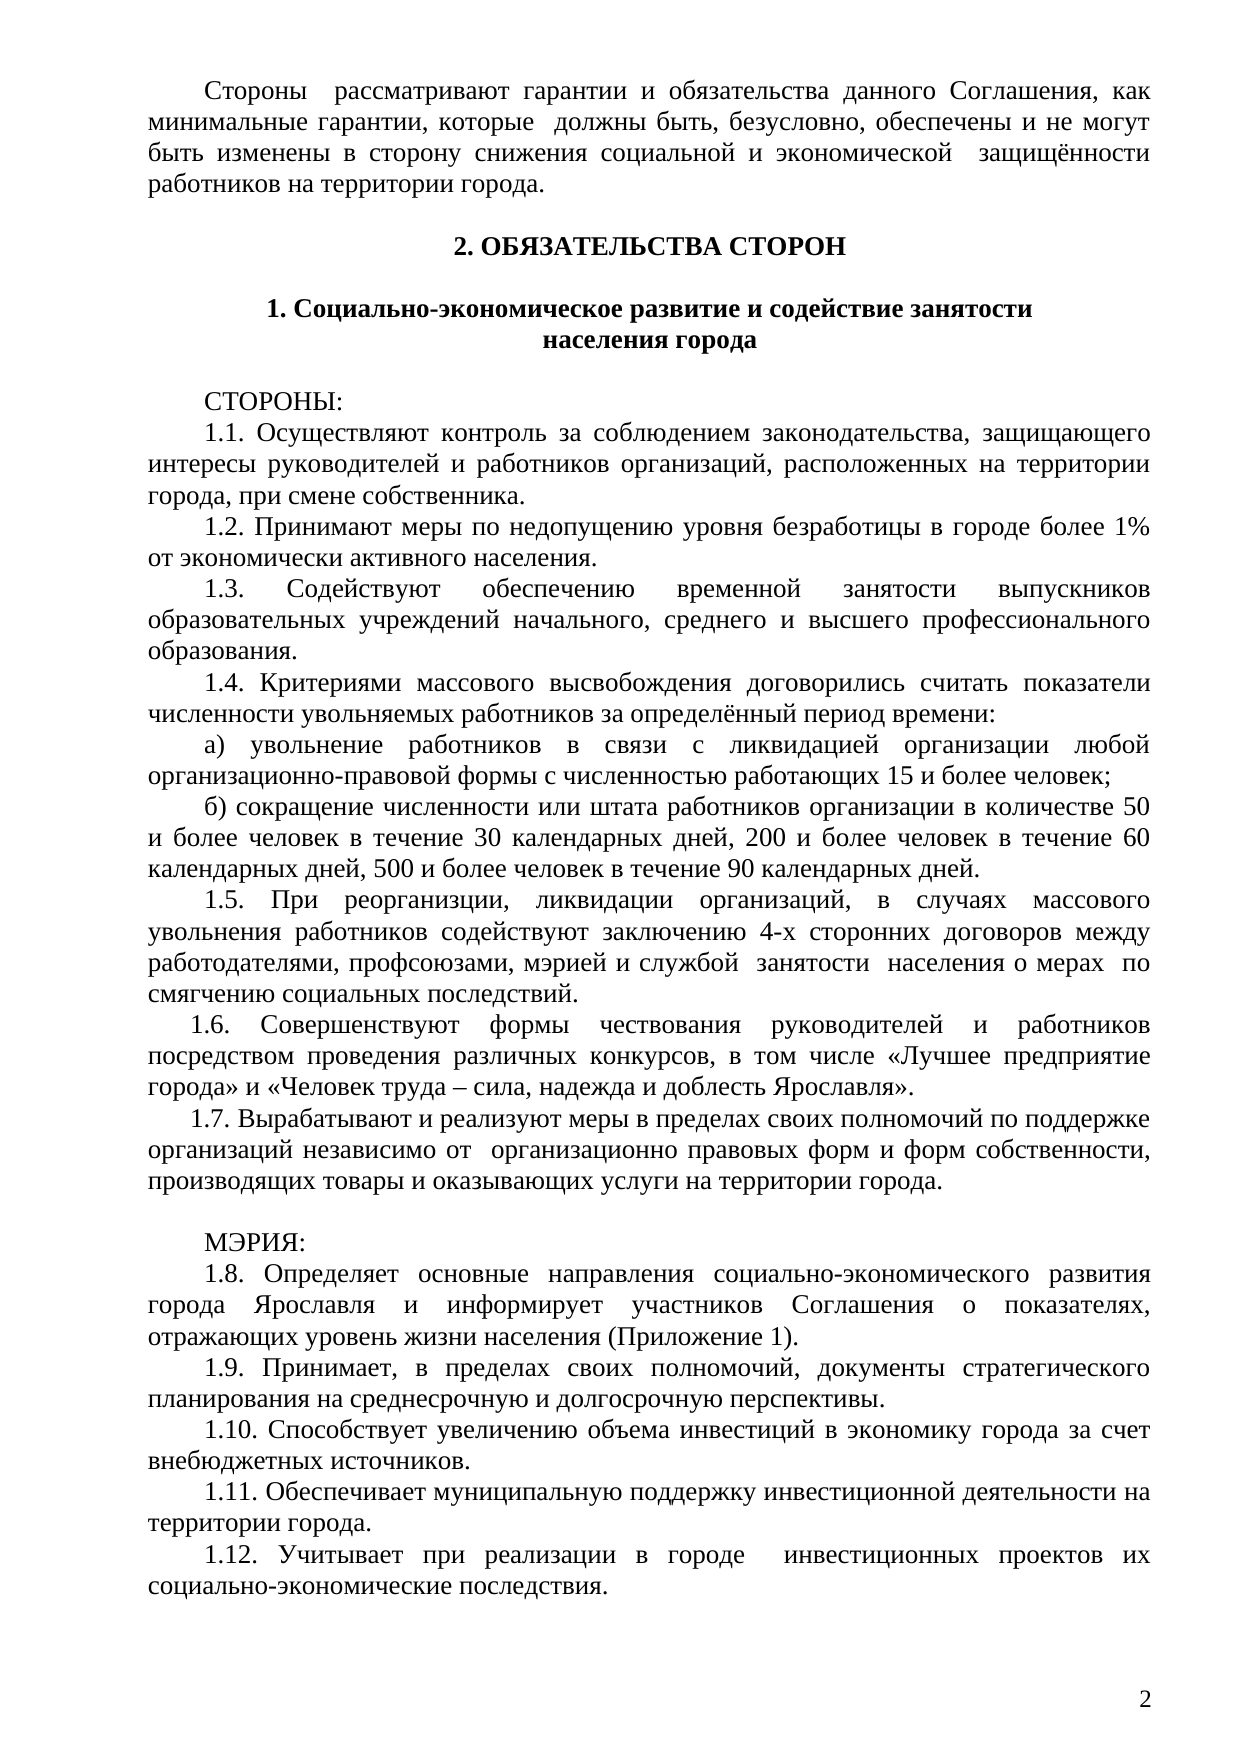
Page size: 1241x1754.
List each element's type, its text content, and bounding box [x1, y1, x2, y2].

text МЭРИЯ: [148, 1226, 1152, 1257]
text а) увольнение работников в связи с ликвидацией организации любой организационно-правовой формы с численностью работающих 15 и более человек; [148, 728, 1152, 790]
text 1.6. Совершенствуют формы чествования руководителей и работников посредством проведения различных конкурсов, в том числе «Лучшее предприятие города» и «Человек труда – сила, надежда и доблесть Ярославля». [148, 1008, 1152, 1102]
text 1. Социально-экономическое развитие и содействие занятости [148, 292, 1152, 323]
text 1.8. Определяет основные направления социально-экономического развития города Ярославля и информирует участников Соглашения о показателях, отражающих уровень жизни населения (Приложение 1). [148, 1257, 1152, 1351]
text 2. ОБЯЗАТЕЛЬСТВА СТОРОН [148, 229, 1152, 261]
text 1.11. Обеспечивает муниципальную поддержку инвестиционной деятельности на территории города. [148, 1475, 1152, 1538]
text б) сокращение численности или штата работников организации в количестве 50 и более человек в течение 30 календарных дней, 200 и более человек в течение 60 календарных дней, 500 и более человек в течение 90 календарных дней. [148, 790, 1152, 884]
text 1.10. Способствует увеличению объема инвестиций в экономику города за счет внебюджетных источников. [148, 1413, 1152, 1475]
text 1.3. Содействуют обеспечению временной занятости выпускников образовательных учреждений начального, среднего и высшего профессионального образования. [148, 572, 1152, 666]
text Стороны рассматривают гарантии и обязательства данного Соглашения, как минимальные гарантии, которые должны быть, безусловно, обеспечены и не могут быть изменены в сторону снижения социальной и экономической защищённости работников на территории города. [148, 74, 1152, 198]
text 1.12. Учитывает при реализации в городе инвестиционных проектов их социально-экономические последствия. [148, 1538, 1152, 1600]
text 1.4. Критериями массового высвобождения договорились считать показатели численности увольняемых работников за определённый период времени: [148, 666, 1152, 728]
text 1.2. Принимают меры по недопущению уровня безработицы в городе более 1% от экономически активного населения. [148, 510, 1152, 572]
text СТОРОНЫ: [148, 385, 1152, 416]
text 1.7. Вырабатывают и реализуют меры в пределах своих полномочий по поддержке организаций независимо от организационно правовых форм и форм собственности, производящих товары и оказывающих услуги на территории города. [148, 1102, 1152, 1195]
text населения города [148, 323, 1152, 354]
text 1.1. Осуществляют контроль за соблюдением законодательства, защищающего интересы руководителей и работников организаций, расположенных на территории города, при смене собственника. [148, 416, 1152, 510]
text 1.5. При реорганизции, ликвидации организаций, в случаях массового увольнения работников содействуют заключению 4-х сторонних договоров между работодателями, профсоюзами, мэрией и службой занятости населения о мерах по смягчению социальных последствий. [148, 884, 1152, 1008]
text 1.9. Принимает, в пределах своих полномочий, документы стратегического планирования на среднесрочную и долгосрочную перспективы. [148, 1351, 1152, 1413]
